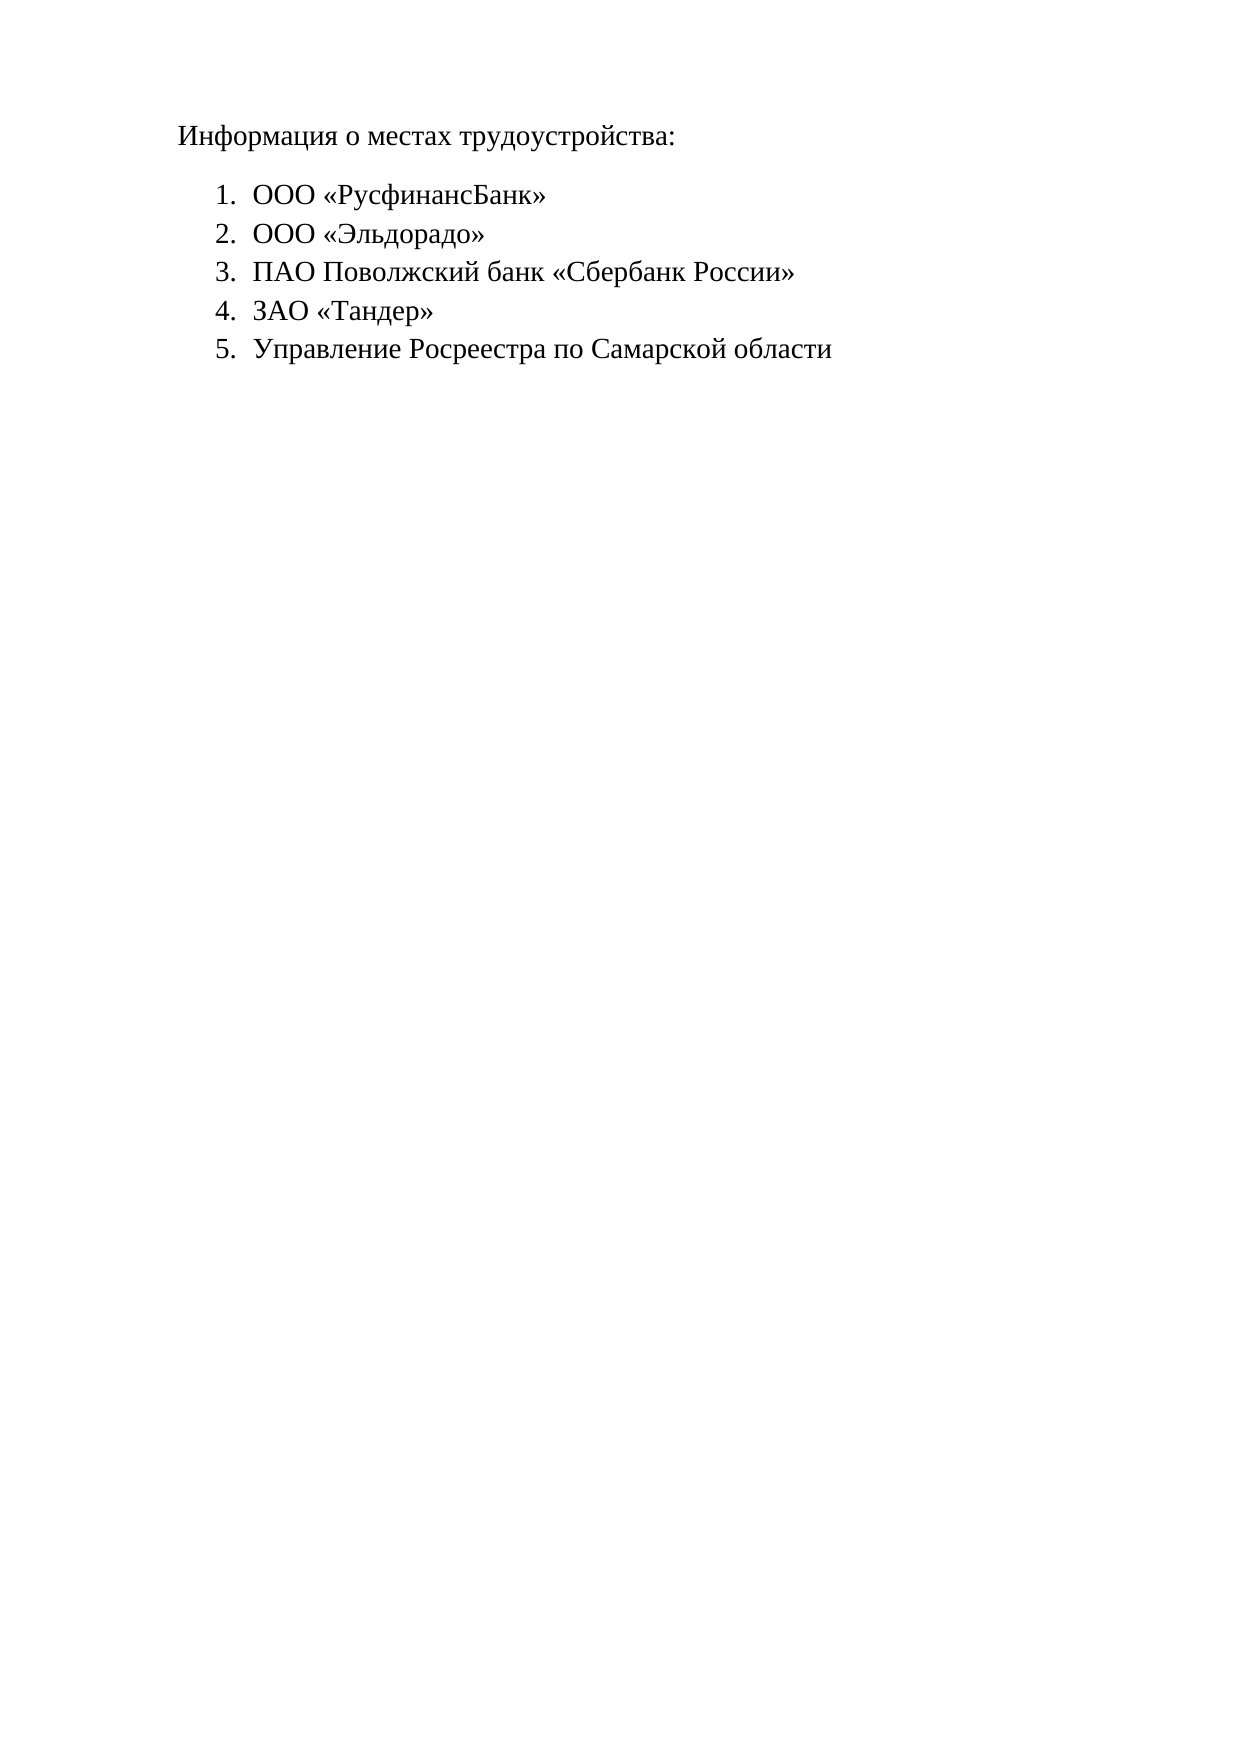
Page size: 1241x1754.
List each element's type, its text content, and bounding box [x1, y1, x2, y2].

list Управление Росреестра по Самарской области [215, 332, 1152, 365]
list ПАО Поволжский банк «Сбербанк России» [215, 254, 1152, 288]
text Информация о местах трудоустройства: [177, 118, 1152, 152]
list ООО «Эльдорадо» [215, 216, 1152, 249]
list ООО «РусфинансБанк» [215, 177, 1152, 211]
list ЗАО «Тандер» [215, 293, 1152, 327]
